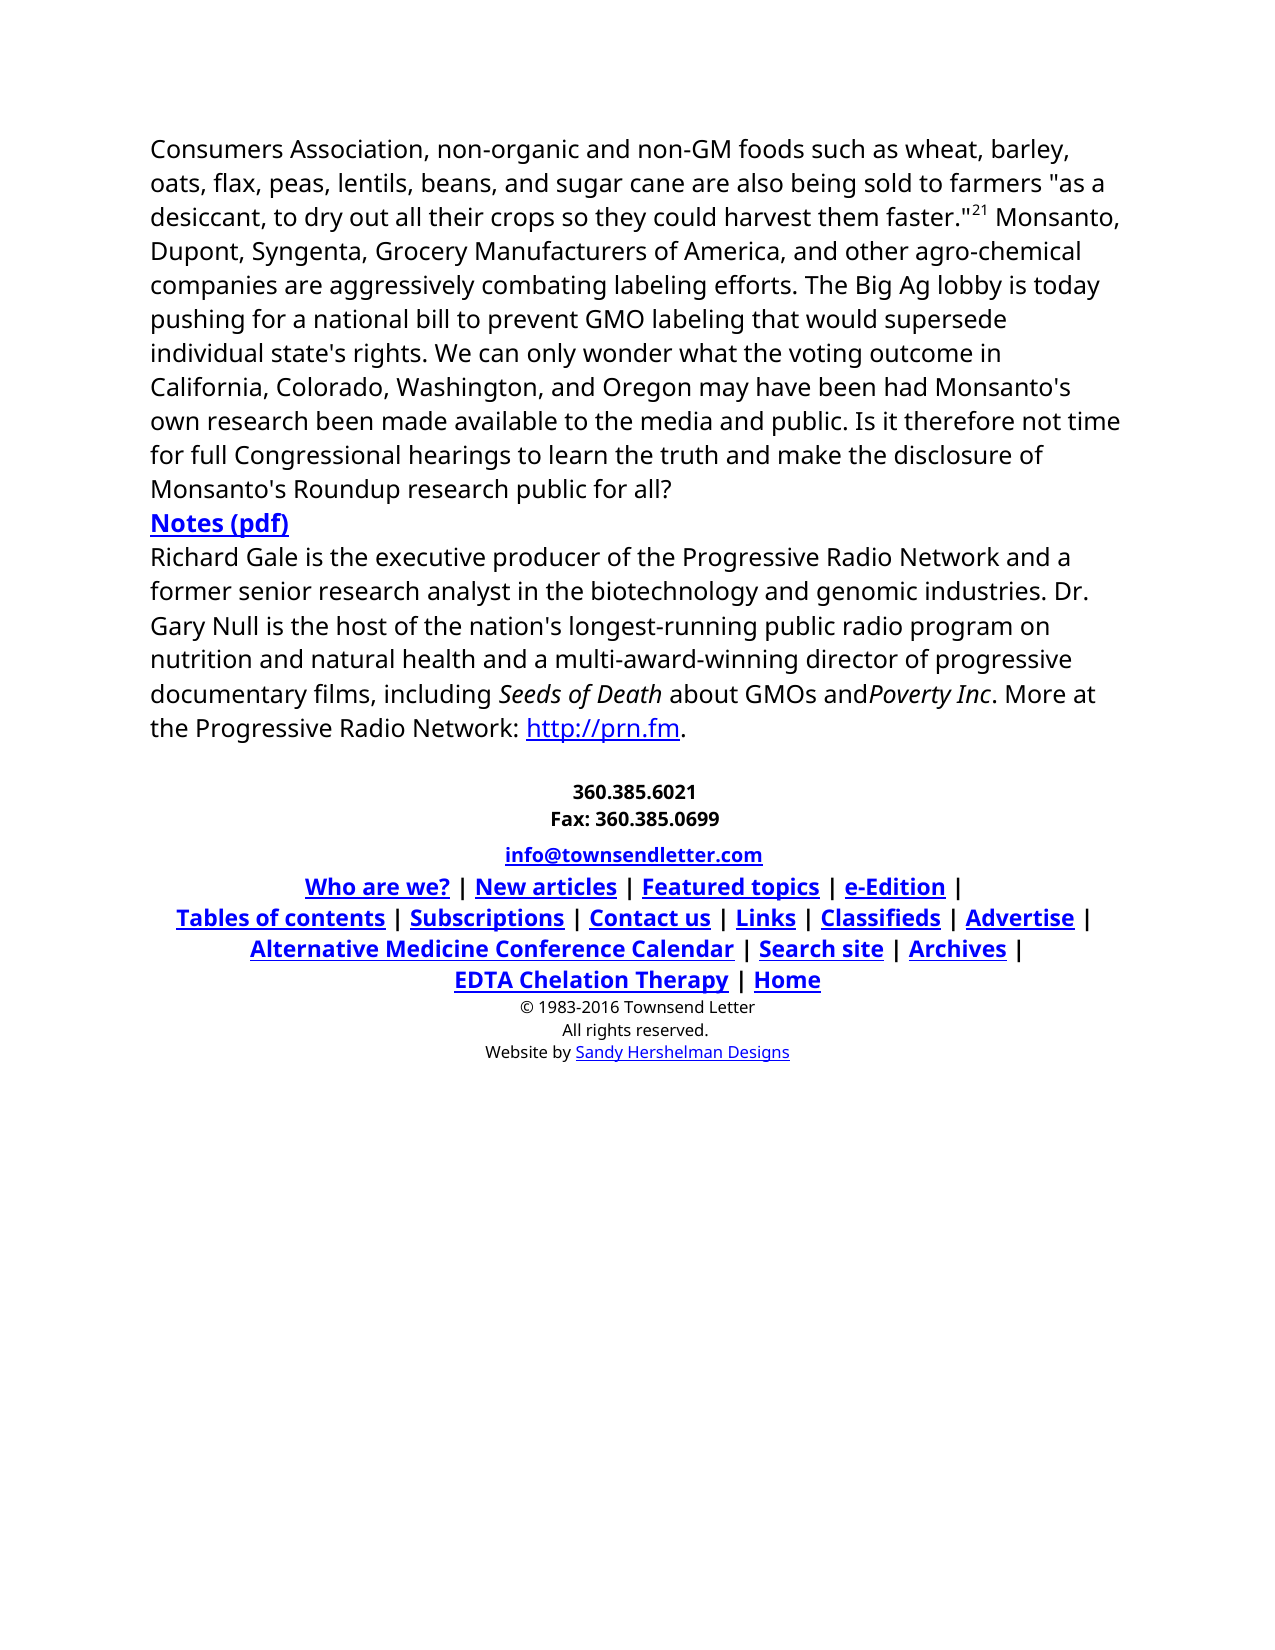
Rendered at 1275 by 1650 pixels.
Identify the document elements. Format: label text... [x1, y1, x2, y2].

text © 1983-2016 Townsend Letter All rights reserved. Website by Sandy Hershelman Designs [150, 996, 1125, 1064]
text Notes (pdf) [150, 506, 1125, 540]
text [150, 131, 1125, 506]
text 360.385.6021 Fax: 360.385.0699 info@townsendletter.com [150, 778, 1125, 871]
text Richard Gale is the executive producer of the Progressive Radio Network and a former senior research analyst in the biotechnology and genomic industries. Dr. Gary Null is the host of the nation's longest-running public radio program on nutrition and natural health and a multi-award-winning director of progressive documentary films, including Seeds of Death about GMOs andPoverty Inc. More at the Progressive Radio Network: http://prn.fm. [150, 540, 1125, 744]
text Who are we? | New articles | Featured topics | e-Edition | Tables of contents | Subscriptions | Contact us | Links | Classifieds | Advertise | Alternative Medicine Conference Calendar | Search site | Archives | EDTA Chelation Therapy | Home [150, 871, 1125, 996]
